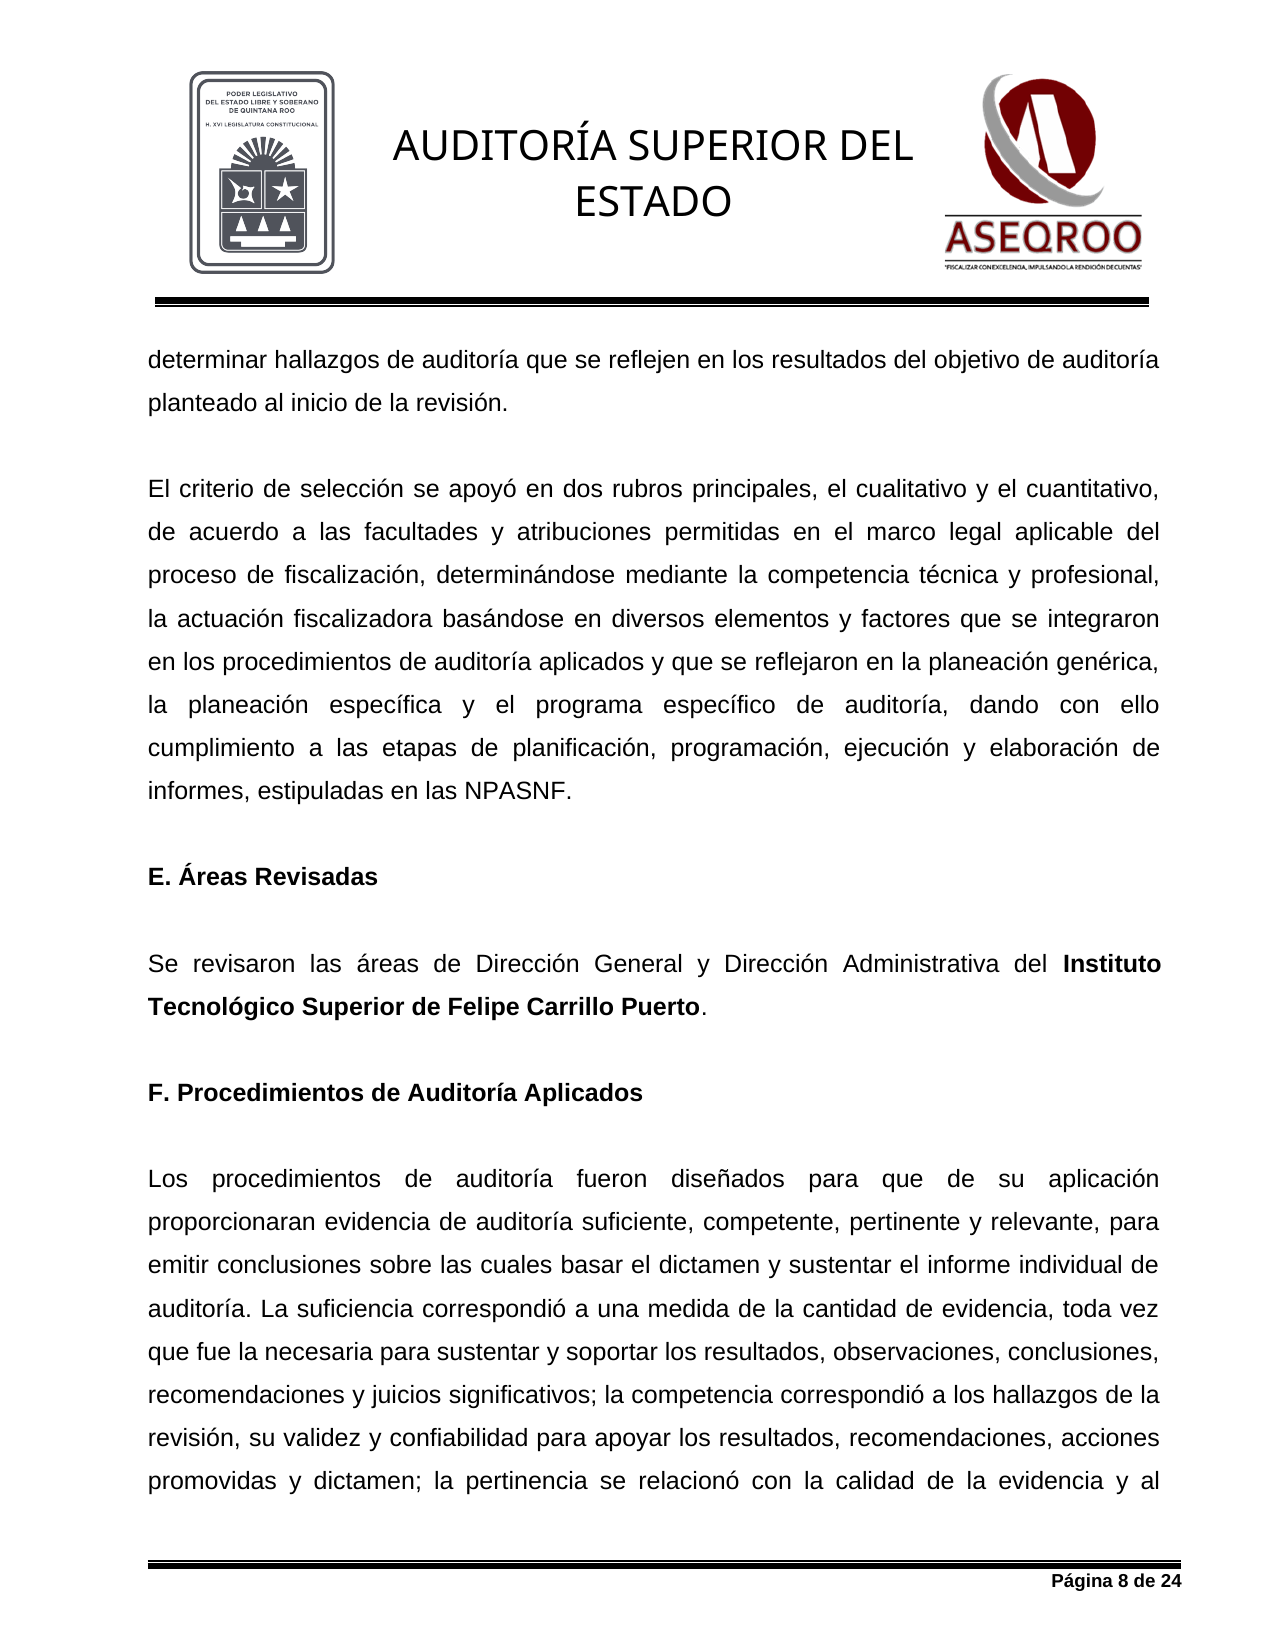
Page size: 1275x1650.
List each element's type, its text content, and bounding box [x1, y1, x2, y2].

picture [189, 71, 335, 274]
text F. Procedimientos de Auditoría Aplicados [148, 1078, 1181, 1107]
text E. Áreas Revisadas [148, 862, 1181, 891]
picture [944, 74, 1142, 270]
text Se revisaron las áreas de Dirección General y Dirección Administrativa del Instituto Tecnológico Superior de Felipe Carrillo Puerto. [148, 949, 1161, 1021]
text El criterio de selección se apoyó en dos rubros principales, el cualitativo y el cuantitativo, de acuerdo a las facultades y atribuciones permitidas en el marco legal aplicable del proceso de fiscalización, determinándose mediante la competencia técnica y profesional, la actuación fiscalizadora basándose en diversos elementos y factores que se integraron en los procedimientos de auditoría aplicados y que se reflejaron en la planeación genérica, la planeación específica y el programa específico de auditoría, dando con ello cumplimiento a las etapas de planificación, programación, ejecución y elaboración de informes, estipuladas en las NPASNF. [148, 474, 1161, 805]
